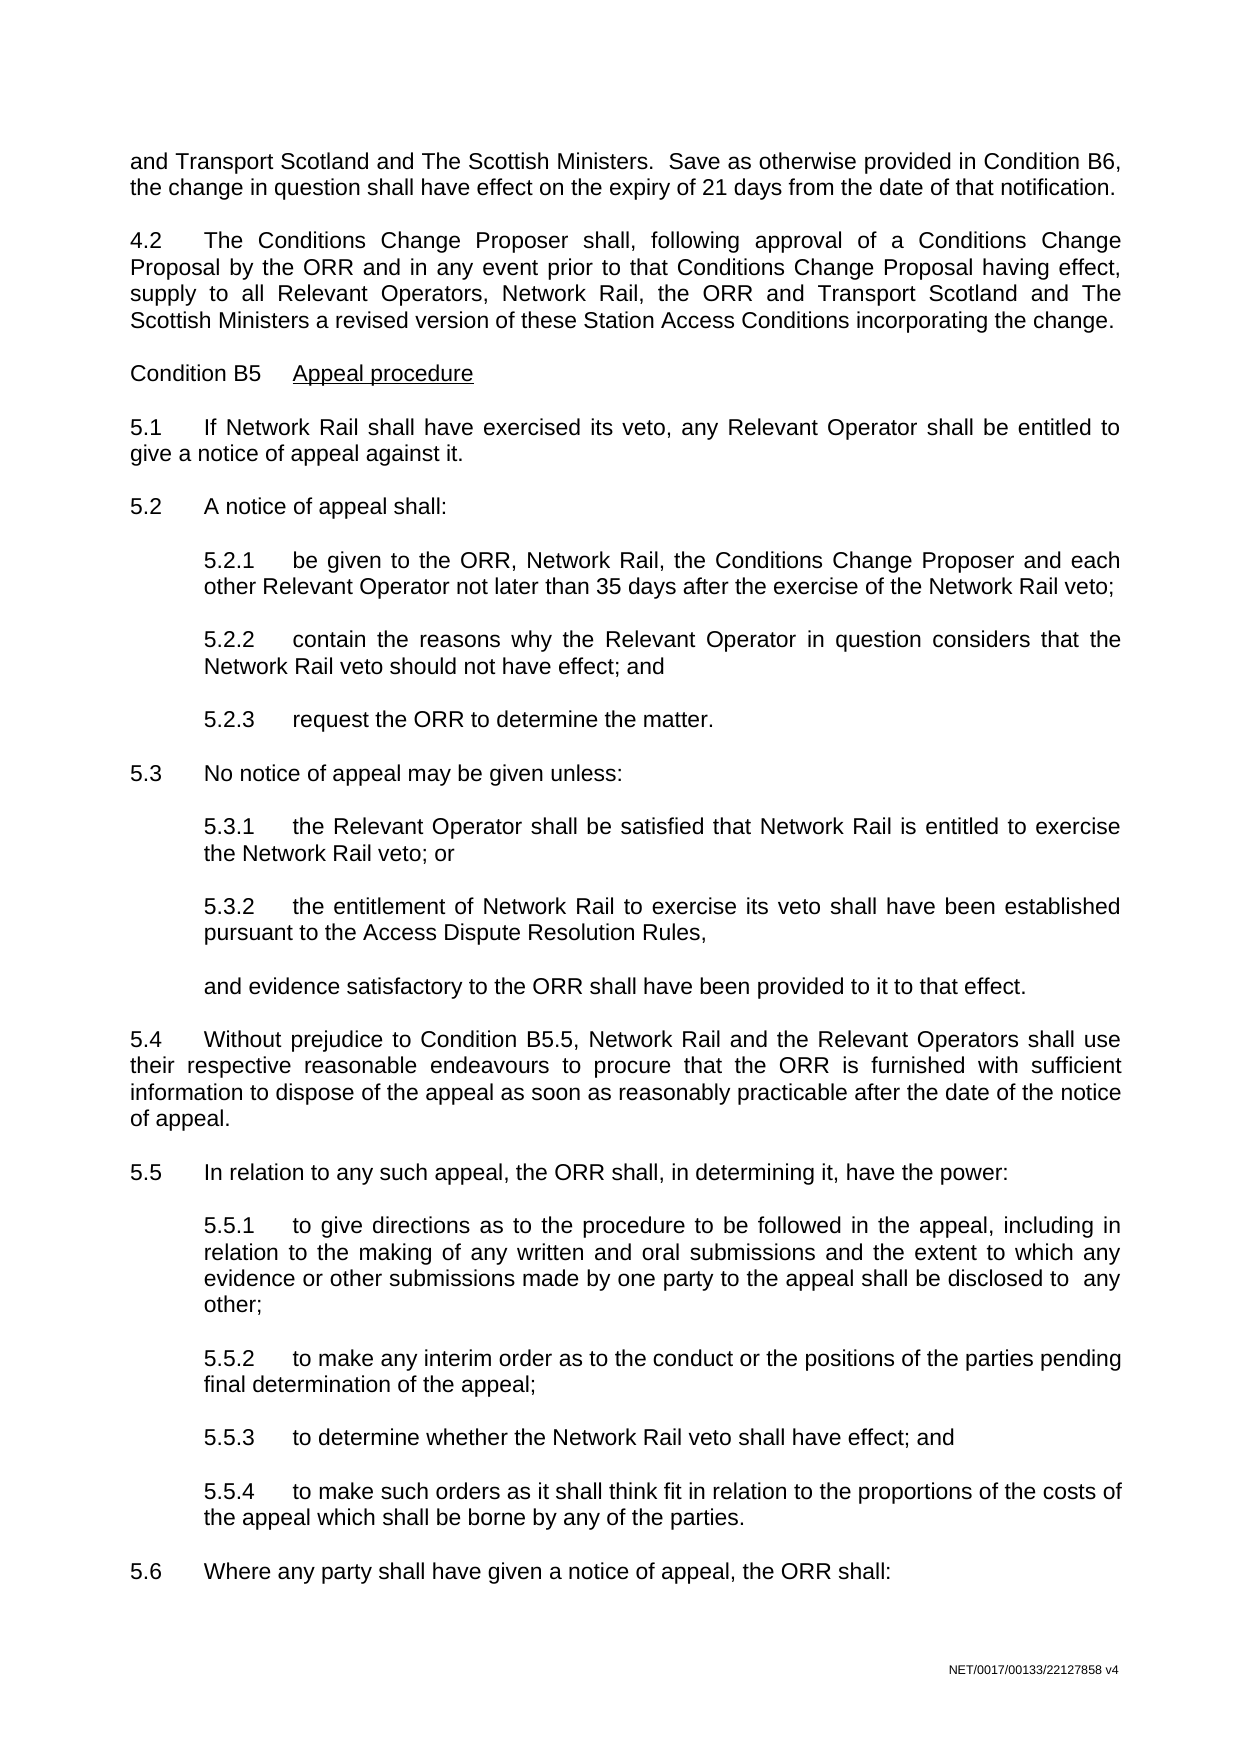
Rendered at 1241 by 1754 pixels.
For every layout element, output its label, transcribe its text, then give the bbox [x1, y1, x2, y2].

text 5.5.4 to make such orders as it shall think fit in relation to the proportions of the costs of the appeal which shall be borne by any of the parties. [130, 1478, 1122, 1531]
text 5.5 In relation to any such appeal, the ORR shall, in determining it, have the power: [130, 1159, 1122, 1185]
text 5.3 No notice of appeal may be given unless: [130, 760, 1122, 786]
text 5.3.1 the Relevant Operator shall be satisfied that Network Rail is entitled to exercise the Network Rail veto; or [130, 813, 1122, 866]
text 5.4 Without prejudice to Condition B5.5, Network Rail and the Relevant Operators shall use their respective reasonable endeavours to procure that the ORR is furnished with sufficient information to dispose of the appeal as soon as reasonably practicable after the date of the notice of appeal. [130, 1026, 1122, 1132]
text 5.2.3 request the ORR to determine the matter. [130, 706, 1122, 733]
text 5.2.1 be given to the ORR, Network Rail, the Conditions Change Proposer and each other Relevant Operator not later than 35 days after the exercise of the Network Rail veto; [130, 547, 1122, 599]
text 5.5.2 to make any interim order as to the conduct or the positions of the parties pending final determination of the appeal; [130, 1344, 1122, 1397]
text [130, 148, 1122, 200]
text Condition B5 Appeal procedure [130, 360, 1122, 386]
text 5.3.2 the entitlement of Network Rail to exercise its veto shall have been established pursuant to the Access Dispute Resolution Rules, [130, 893, 1122, 946]
text 5.2 A notice of appeal shall: [130, 493, 1122, 519]
text 5.1 If Network Rail shall have exercised its veto, any Relevant Operator shall be entitled to give a notice of appeal against it. [130, 413, 1122, 466]
text 5.2.2 contain the reasons why the Relevant Operator in question considers that the Network Rail veto should not have effect; and [130, 626, 1122, 679]
text 4.2 The Conditions Change Proposer shall, following approval of a Conditions Change Proposal by the ORR and in any event prior to that Conditions Change Proposal having effect, supply to all Relevant Operators, Network Rail, the ORR and Transport Scotland and The Scottish Ministers a revised version of these Station Access Conditions incorporating the change. [130, 227, 1122, 333]
text 5.5.3 to determine whether the Network Rail veto shall have effect; and [130, 1424, 1122, 1451]
text 5.5.1 to give directions as to the procedure to be followed in the appeal, including in relation to the making of any written and oral submissions and the extent to which any evidence or other submissions made by one party to the appeal shall be disclosed to any other; [130, 1212, 1122, 1317]
text and evidence satisfactory to the ORR shall have been provided to it to that effect. [130, 973, 1122, 999]
text 5.6 Where any party shall have given a notice of appeal, the ORR shall: [130, 1558, 1122, 1584]
